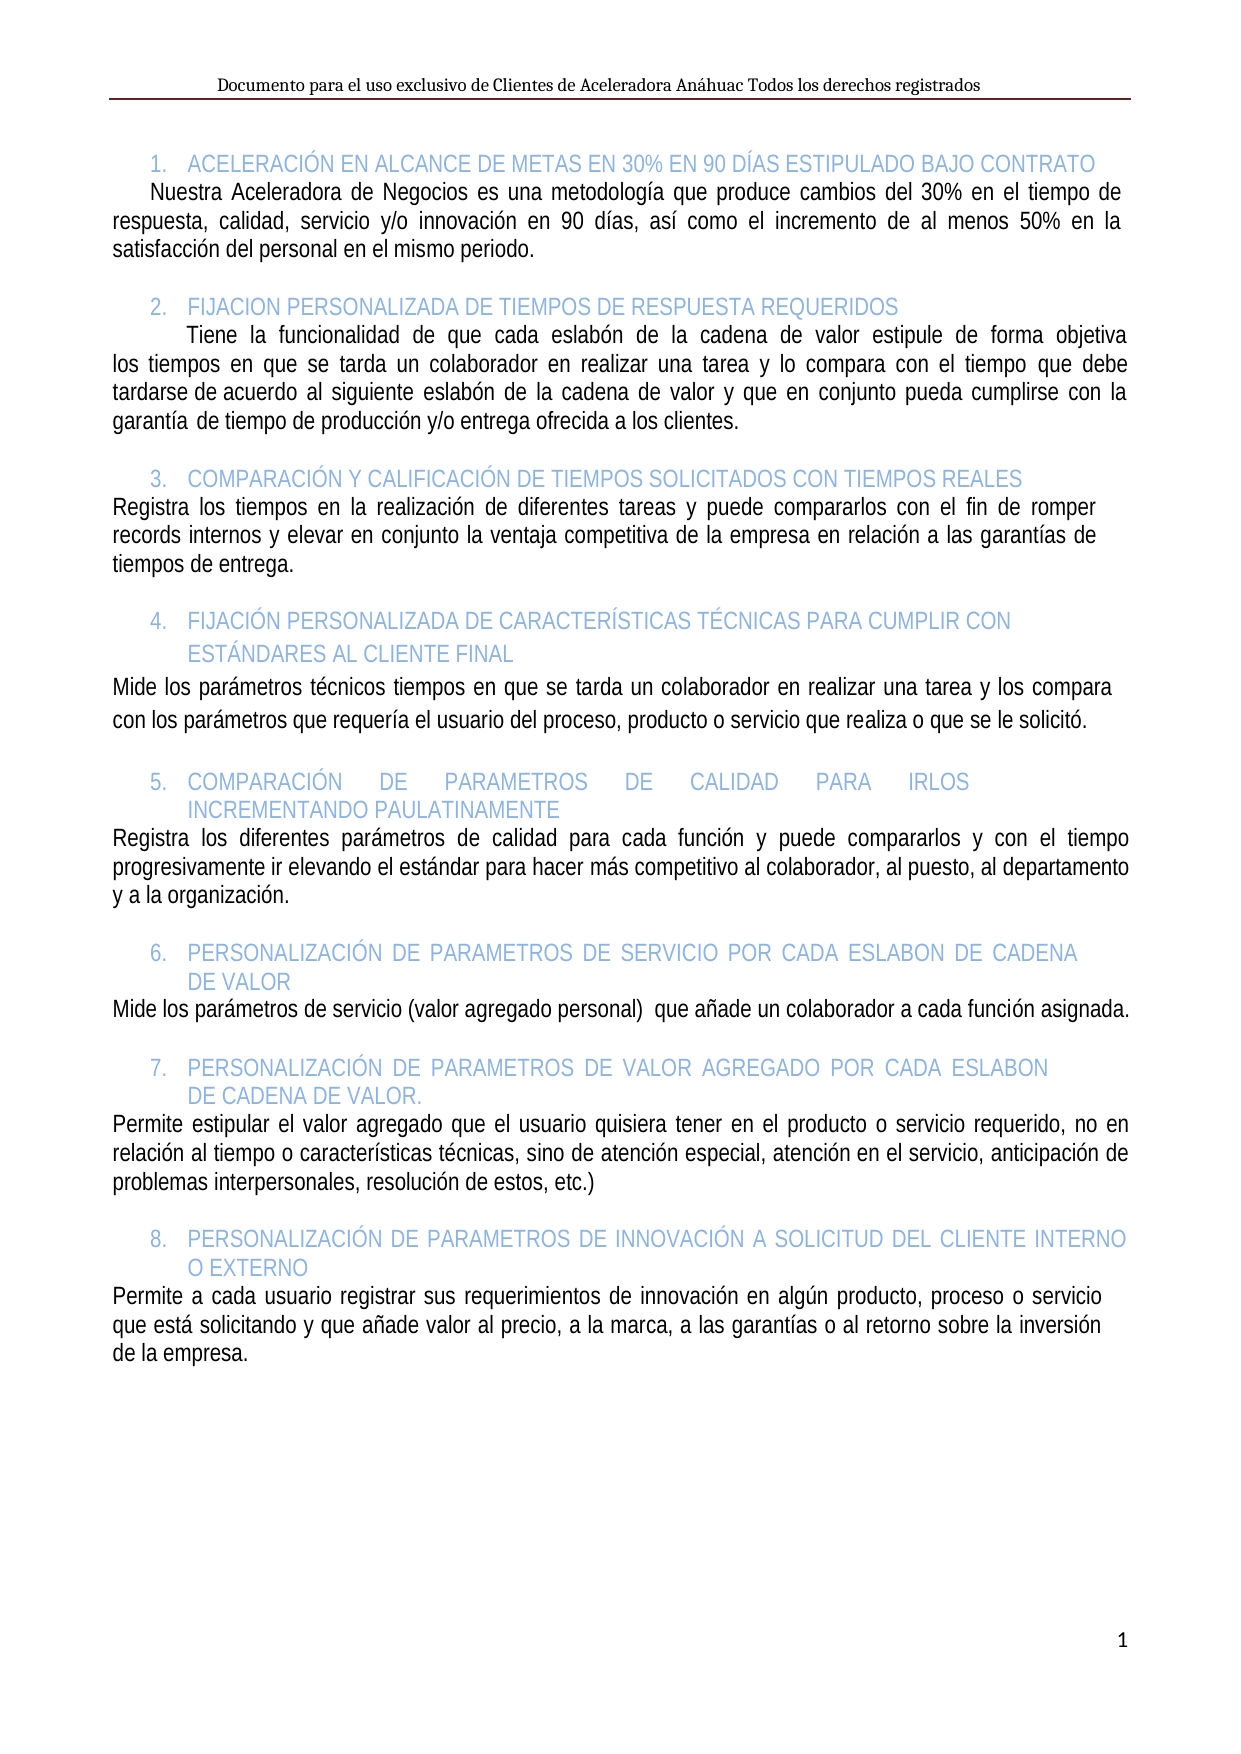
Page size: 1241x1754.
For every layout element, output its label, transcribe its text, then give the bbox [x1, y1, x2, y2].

list PERSONALIZACIÓN DE PARAMETROS DE SERVICIO POR CADA ESLABON DE CADENA DE VALOR [150, 938, 1078, 995]
list COMPARACIÓN DE PARAMETROS DE CALIDAD PARA IRLOS INCREMENTANDO PAULATINAMENTE [150, 767, 969, 824]
text Registra los diferentes parámetros de calidad para cada función y puede compararlos y con el tiempo progresivamente ir elevando el estándar para hacer más competitivo al colaborador, al puesto, al departamento y a la organización. [112, 824, 1129, 909]
list FIJACION PERSONALIZADA DE TIEMPOS DE RESPUESTA REQUERIDOS [150, 292, 1142, 320]
text Permite estipular el valor agregado que el usuario quisiera tener en el producto o servicio requerido, no en relación al tiempo o características técnicas, sino de atención especial, atención en el servicio, anticipación de problemas interpersonales, resolución de estos, etc.) [112, 1110, 1129, 1196]
list FIJACIÓN PERSONALIZADA DE CARACTERÍSTICAS TÉCNICAS PARA CUMPLIR CON ESTÁNDARES AL CLIENTE FINAL [150, 606, 1011, 668]
list PERSONALIZACIÓN DE PARAMETROS DE INNOVACIÓN A SOLICITUD DEL CLIENTE INTERNO O EXTERNO [150, 1224, 1127, 1282]
list PERSONALIZACIÓN DE PARAMETROS DE VALOR AGREGADO POR CADA ESLABON DE CADENA DE VALOR. [150, 1052, 1048, 1110]
text Mide los parámetros técnicos tiempos en que se tarda un colaborador en realizar una tarea y los compara con los parámetros que requería el usuario del proceso, producto o servicio que realiza o que se le solicitó. [112, 672, 1112, 734]
list COMPARACIÓN Y CALIFICACIÓN DE TIEMPOS SOLICITADOS CON TIEMPOS REALES [150, 463, 1142, 492]
text Tiene la funcionalidad de que cada eslabón de la cadena de valor estipule de forma objetiva los tiempos en que se tarda un colaborador en realizar una tarea y lo compara con el tiempo que debe tardarse de acuerdo al siguiente eslabón de la cadena de valor y que en conjunto pueda cumplirse con la garantía de tiempo de producción y/o entrega ofrecida a los clientes. [112, 320, 1128, 435]
text Nuestra Aceleradora de Negocios es una metodología que produce cambios del 30% en el tiempo de respuesta, calidad, servicio y/o innovación en 90 días, así como el incremento de al menos 50% en la satisfacción del personal en el mismo periodo. [112, 177, 1122, 263]
text Registra los tiempos en la realización de diferentes tareas y puede compararlos con el fin de romper records internos y elevar en conjunto la ventaja competitiva de la empresa en relación a las garantías de tiempos de entrega. [112, 492, 1097, 577]
text Permite a cada usuario registrar sus requerimientos de innovación en algún producto, proceso o servicio que está solicitando y que añade valor al precio, a la marca, a las garantías o al retorno sobre la inversión de la empresa. [112, 1282, 1102, 1367]
text Mide los parámetros de servicio (valor agregado personal) que añade un colaborador a cada función asignada. [112, 995, 1142, 1024]
list ACELERACIÓN EN ALCANCE DE METAS EN 30% EN 90 DÍAS ESTIPULADO BAJO CONTRATO [150, 149, 1142, 177]
